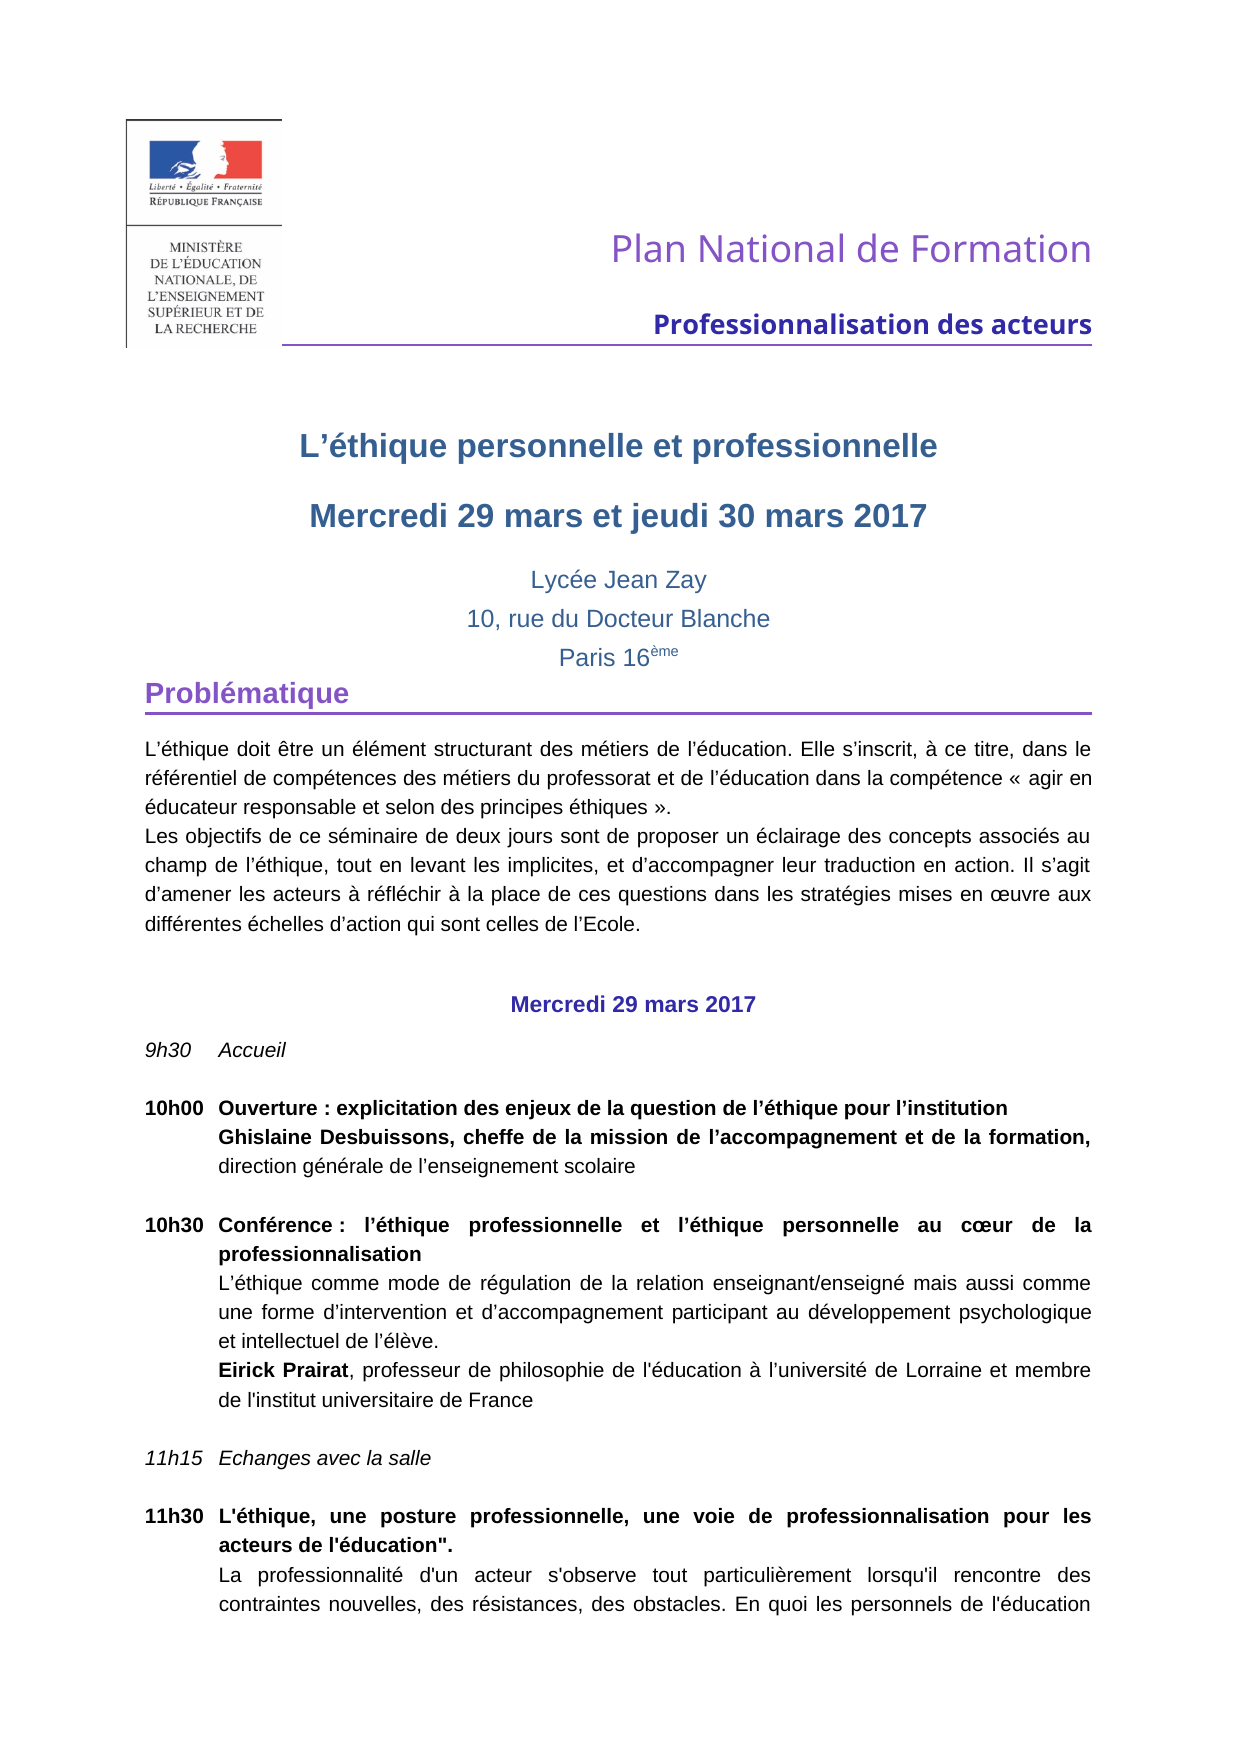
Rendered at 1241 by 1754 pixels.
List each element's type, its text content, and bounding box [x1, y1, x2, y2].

text 11h30 L'éthique, une posture professionnelle, une voie de professionnalisation pour les acteurs de l'éducation". [144, 1500, 1092, 1559]
text Paris 16ème [144, 643, 1092, 672]
subtitle Mercredi 29 mars 2017 [174, 991, 1092, 1017]
picture [125, 119, 282, 348]
text 10h30 Conférence : l’éthique professionnelle et l’éthique personnelle au cœur de la professionnalisation [144, 1209, 1092, 1267]
text L’éthique personnelle et professionnelle [144, 426, 1092, 465]
text Lycée Jean Zay [144, 565, 1092, 593]
text 10h00 Ouverture : explicitation des enjeux de la question de l’éthique pour l’institution [144, 1092, 1092, 1121]
text 9h30 Accueil [144, 1034, 1092, 1063]
text Plan National de Formation [282, 222, 1092, 273]
text L’éthique comme mode de régulation de la relation enseignant/enseigné mais aussi comme une forme d’intervention et d’accompagnement participant au développement psychologique et intellectuel de l’élève. [144, 1267, 1092, 1354]
text Ghislaine Desbuissons, cheffe de la mission de l’accompagnement et de la formation, direction générale de l’enseignement scolaire [218, 1121, 1092, 1179]
text Eirick Prairat, professeur de philosophie de l'éducation à l’université de Lorraine et membre de l'institut universitaire de France [218, 1354, 1092, 1413]
text 10, rue du Docteur Blanche [144, 604, 1092, 633]
text L’éthique doit être un élément structurant des métiers de l’éducation. Elle s’inscrit, à ce titre, dans le référentiel de compétences des métiers du professorat et de l’éducation dans la compétence « agir en éducateur responsable et selon des principes éthiques ». [144, 733, 1092, 820]
text Mercredi 29 mars et jeudi 30 mars 2017 [144, 496, 1092, 534]
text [218, 1559, 1092, 1617]
subtitle Problématique [144, 676, 1092, 715]
text Les objectifs de ce séminaire de deux jours sont de proposer un éclairage des concepts associés au champ de l’éthique, tout en levant les implicites, et d’accompagner leur traduction en action. Il s’agit d’amener les acteurs à réfléchir à la place de ces questions dans les stratégies mises en œuvre aux différentes échelles d’action qui sont celles de l’Ecole. [144, 820, 1092, 937]
text Professionnalisation des acteurs [282, 306, 1092, 344]
text 11h15 Echanges avec la salle [144, 1442, 1092, 1471]
